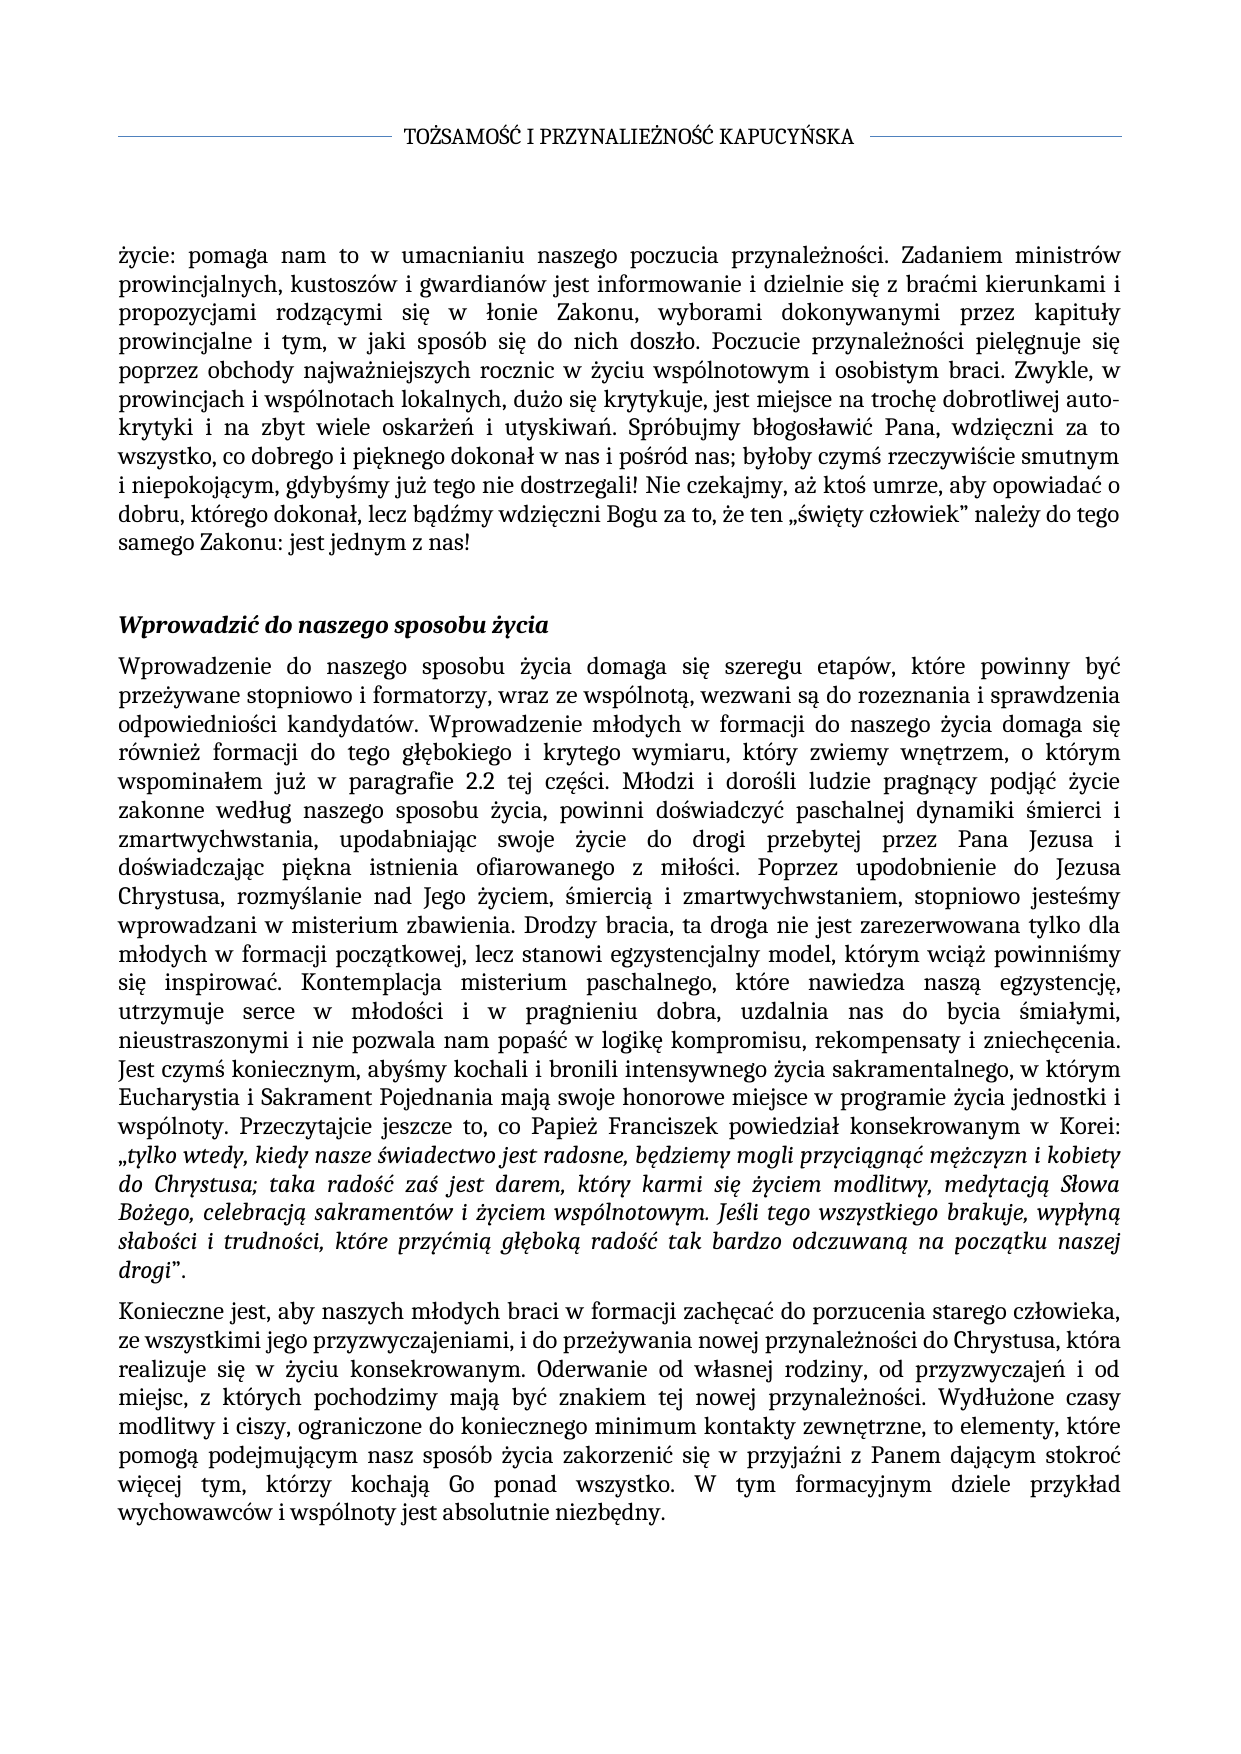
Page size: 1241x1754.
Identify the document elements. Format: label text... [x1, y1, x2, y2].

text Konieczne jest, aby naszych młodych braci w formacji zachęcać do porzucenia starego człowieka, ze wszystkimi jego przyzwyczajeniami, i do przeżywania nowej przynależności do Chrystusa, która realizuje się w życiu konsekrowanym. Oderwanie od własnej rodziny, od przyzwyczajeń i od miejsc, z których pochodzimy mają być znakiem tej nowej przynależności. Wydłużone czasy modlitwy i ciszy, ograniczone do koniecznego minimum kontakty zewnętrzne, to elementy, które pomogą podejmującym nasz sposób życia zakorzenić się w przyjaźni z Panem dającym stokroć więcej tym, którzy kochają Go ponad wszystko. W tym formacyjnym dziele przykład wychowawców i wspólnoty jest absolutnie niezbędny. [118, 1297, 1122, 1527]
text Wprowadzenie do naszego sposobu życia domaga się szeregu etapów, które powinny być przeżywane stopniowo i formatorzy, wraz ze wspólnotą, wezwani są do rozeznania i sprawdzenia odpowiedniości kandydatów. Wprowadzenie młodych w formacji do naszego życia domaga się również formacji do tego głębokiego i krytego wymiaru, który zwiemy wnętrzem, o którym wspominałem już w paragrafie 2.2 tej części. Młodzi i dorośli ludzie pragnący podjąć życie zakonne według naszego sposobu życia, powinni doświadczyć paschalnej dynamiki śmierci i zmartwychwstania, upodabniając swoje życie do drogi przebytej przez Pana Jezusa i doświadczając piękna istnienia ofiarowanego z miłości. Poprzez upodobnienie do Jezusa Chrystusa, rozmyślanie nad Jego życiem, śmiercią i zmartwychwstaniem, stopniowo jesteśmy wprowadzani w misterium zbawienia. Drodzy bracia, ta droga nie jest zarezerwowana tylko dla młodych w formacji początkowej, lecz stanowi egzystencjalny model, którym wciąż powinniśmy się inspirować. Kontemplacja misterium paschalnego, które nawiedza naszą egzystencję, utrzymuje serce w młodości i w pragnieniu dobra, uzdalnia nas do bycia śmiałymi, nieustraszonymi i nie pozwala nam popaść w logikę kompromisu, rekompensaty i zniechęcenia. Jest czymś koniecznym, abyśmy kochali i bronili intensywnego życia sakramentalnego, w którym Eucharystia i Sakrament Pojednania mają swoje honorowe miejsce w programie życia jednostki i wspólnoty. Przeczytajcie jeszcze to, co Papież Franciszek powiedział konsekrowanym w Korei: „tylko wtedy, kiedy nasze świadectwo jest radosne, będziemy mogli przyciągnąć mężczyzn i kobiety do Chrystusa; taka radość zaś jest darem, który karmi się życiem modlitwy, medytacją Słowa Bożego, celebracją sakramentów i życiem wspólnotowym. Jeśli tego wszystkiego brakuje, wypłyną słabości i trudności, które przyćmią głęboką radość tak bardzo odczuwaną na początku naszej drogi”. [118, 652, 1122, 1284]
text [118, 241, 1122, 557]
subtitle Wprowadzić do naszego sposobu życia [118, 611, 1122, 639]
